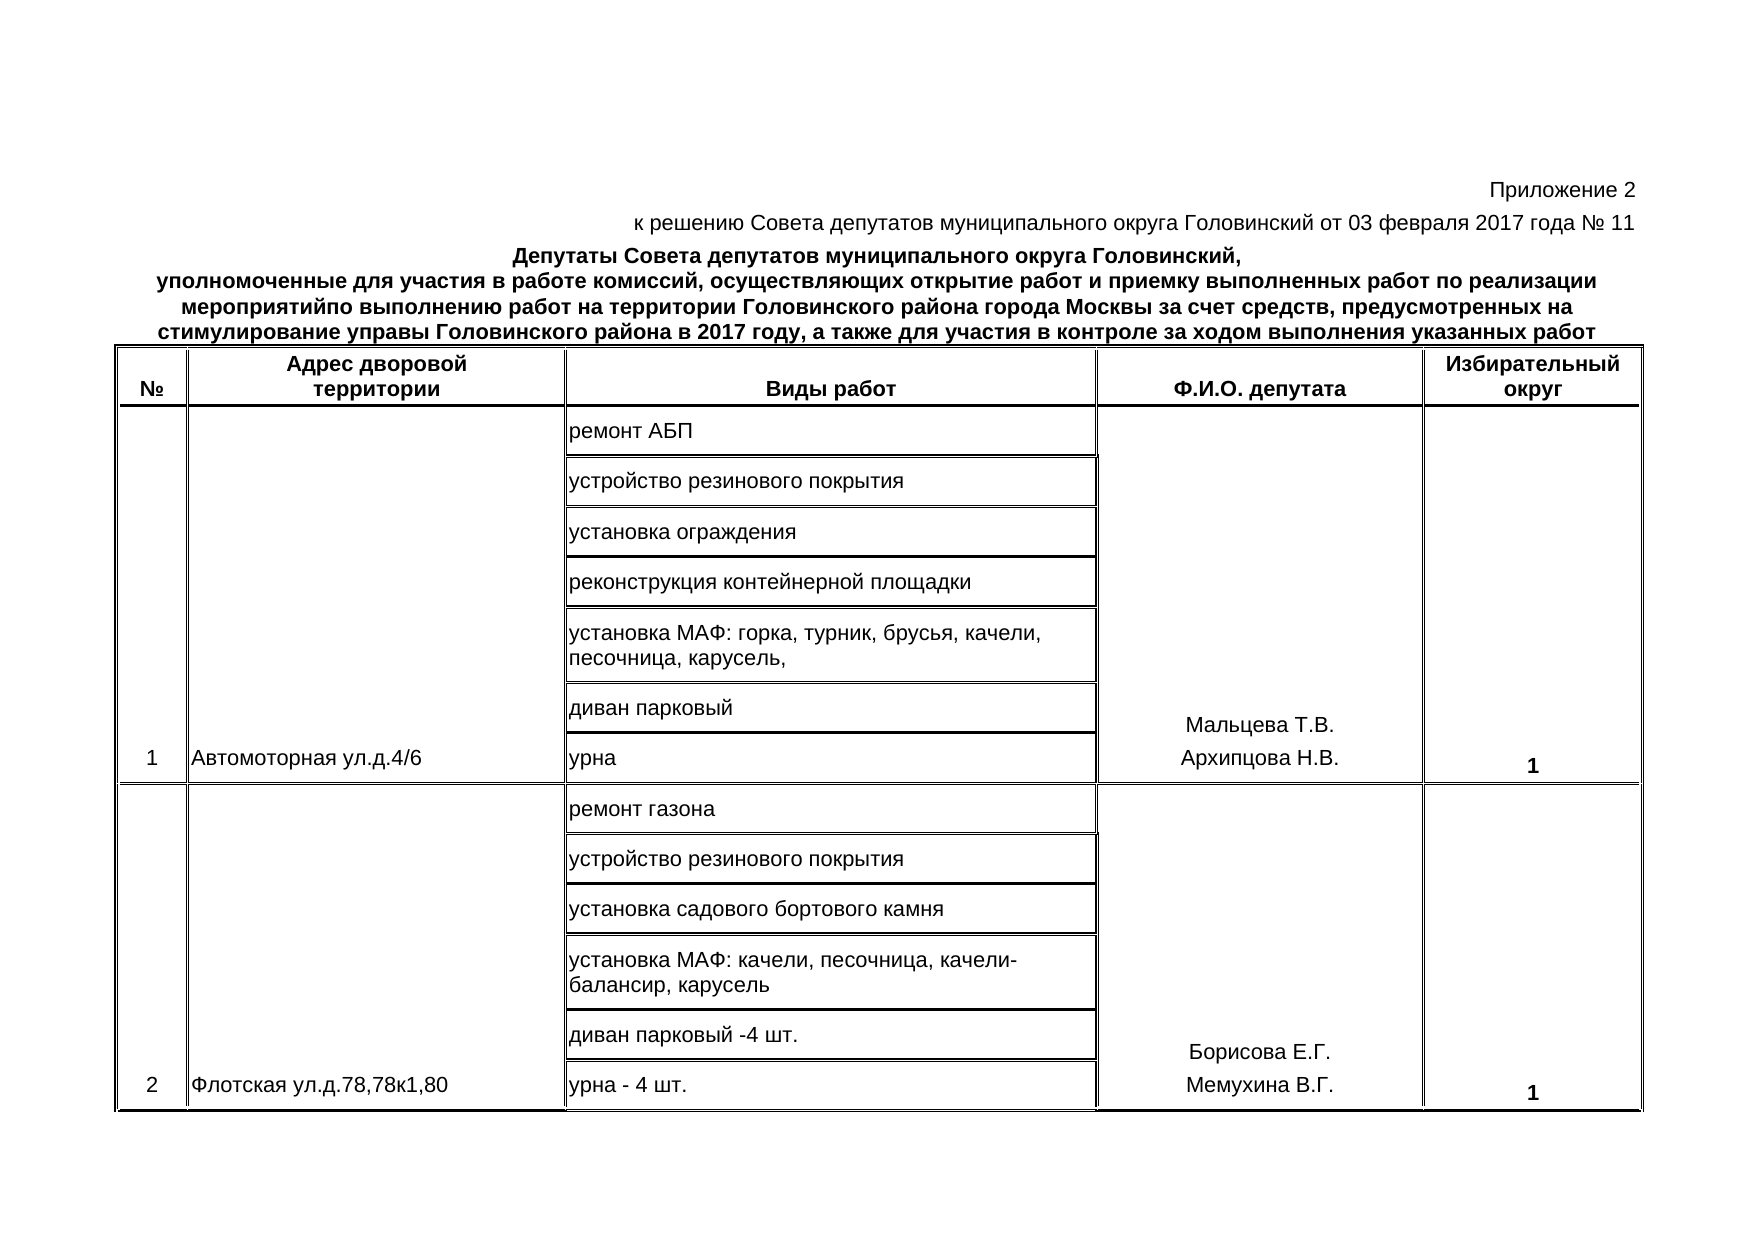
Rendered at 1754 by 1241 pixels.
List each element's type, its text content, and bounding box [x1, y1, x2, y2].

table_cell 1 [1425, 404, 1641, 781]
table_cell Мальцева Т.В. Архипцова Н.В. [1098, 407, 1422, 781]
table_cell установка садового бортового камня [567, 885, 1095, 932]
text Приложение 2 [118, 177, 1636, 202]
table_header Виды работ [566, 348, 1097, 404]
table_cell установка МАФ: качели, песочница, качели-балансир, карусель [567, 936, 1095, 1008]
table_cell ремонт газона [567, 785, 1095, 832]
table_header Ф.И.О. депутата [1097, 348, 1423, 404]
table_cell устройство резинового покрытия [567, 835, 1095, 882]
table_cell реконструкция контейнерной площадки [567, 558, 1095, 605]
table_header № [118, 348, 188, 404]
table_cell урна - 4 шт. [566, 1062, 1097, 1108]
text к решению Совета депутатов муниципального округа Головинский от 03 февраля 2017 года № 11 [118, 210, 1636, 235]
table_cell Борисова Е.Г. Мемухина В.Г. [1097, 785, 1423, 1108]
table_cell Флотская ул.д.78,78к1,80 [188, 785, 566, 1108]
table_cell диван парковый -4 шт. [567, 1011, 1095, 1058]
table_cell установка ограждения [567, 508, 1095, 555]
table_header Адрес дворовой территории [188, 348, 566, 404]
text Депутаты Совета депутатов муниципального округа Головинский, [118, 243, 1636, 268]
table_cell установка МАФ: горка, турник, брусья, качели, песочница, карусель, [567, 609, 1095, 681]
text уполномоченные для участия в работе комиссий, осуществляющих открытие работ и приемку выполненных работ по реализации мероприятийпо выполнению работ на территории Головинского района города Москвы за счет средств, предусмотренных на стимулирование управы Головинского района в 2017 году, а также для участия в контроле за ходом выполнения указанных работ [118, 268, 1636, 344]
table_cell 2 [118, 781, 188, 1108]
table_cell устройство резинового покрытия [567, 458, 1095, 504]
table_header Избирательный округ [1424, 348, 1641, 404]
table_cell 1 [1424, 781, 1641, 1108]
table_cell урна [567, 734, 1095, 781]
table_cell ремонт АБП [567, 407, 1095, 454]
table_cell Автомоторная ул.д.4/6 [189, 407, 564, 781]
table_cell 1 [118, 404, 186, 781]
table_cell диван парковый [567, 684, 1095, 731]
